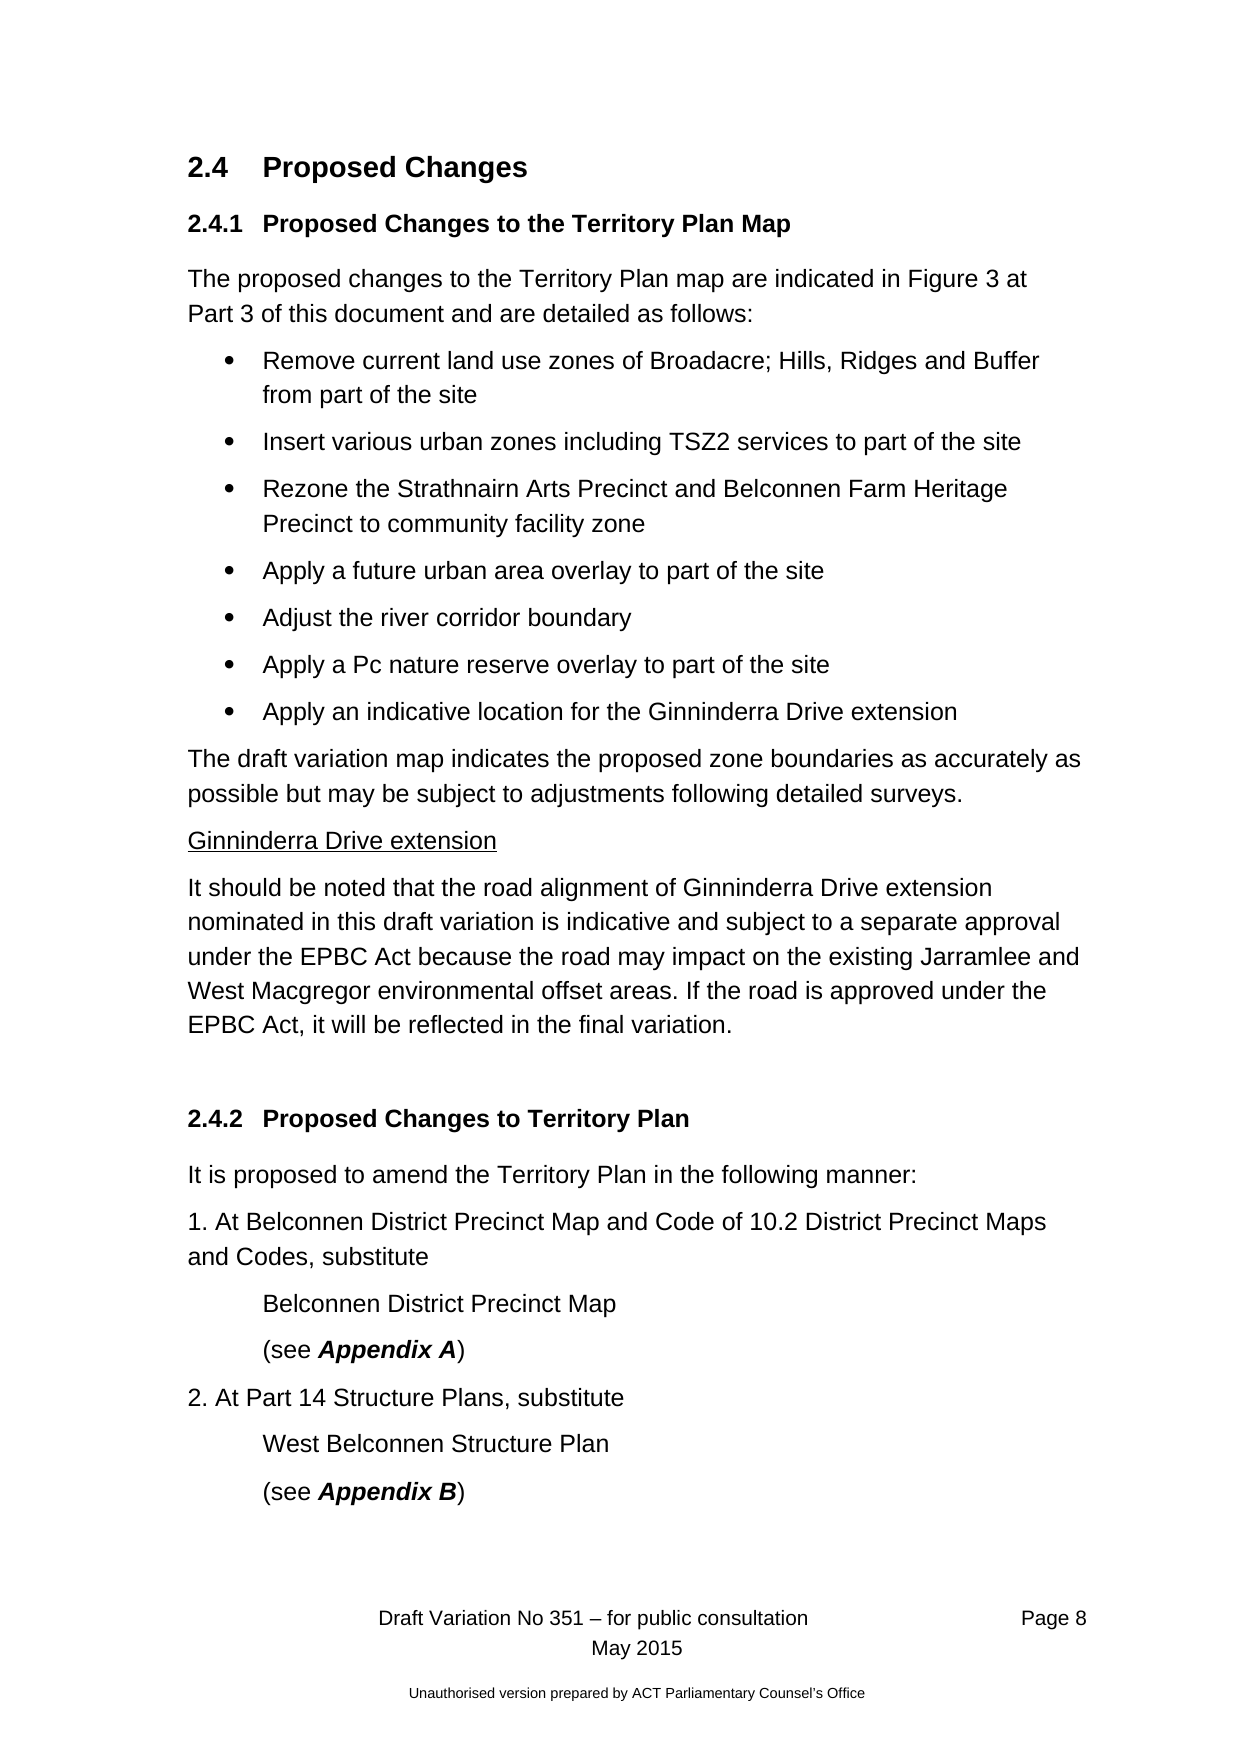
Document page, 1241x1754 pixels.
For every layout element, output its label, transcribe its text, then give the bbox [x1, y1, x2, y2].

list Insert various urban zones including TSZ2 services to part of the site [225, 427, 1087, 456]
text West Belconnen Structure Plan [187, 1429, 1087, 1458]
list Remove current land use zones of Broadacre; Hills, Ridges and Buffer from part of the site [225, 346, 1087, 409]
text The proposed changes to the Territory Plan map are indicated in Figure 3 at Part 3 of this document and are detailed as follows: [187, 264, 1087, 327]
subtitle Proposed Changes [187, 150, 1087, 183]
list Adjust the river corridor boundary [225, 603, 1087, 632]
text 1. At Belconnen District Precinct Map and Code of 10.2 District Precinct Maps and Codes, substitute [187, 1207, 1087, 1270]
text Belconnen District Precinct Map [187, 1288, 1087, 1317]
subtitle Proposed Changes to the Territory Plan Map [187, 208, 1087, 237]
text Ginninderra Drive extension [187, 826, 1087, 854]
text It should be noted that the road alignment of Ginninderra Drive extension nominated in this draft variation is indicative and subject to a separate approval under the EPBC Act because the road may impact on the existing Jarramlee and West Macgregor environmental offset areas. If the road is approved under the EPBC Act, it will be reflected in the final variation. [187, 873, 1087, 1039]
text The draft variation map indicates the proposed zone boundaries as accurately as possible but may be subject to adjustments following detailed surveys. [187, 744, 1087, 807]
subtitle Proposed Changes to Territory Plan [187, 1104, 1087, 1133]
text It is proposed to amend the Territory Plan in the following manner: [187, 1160, 1087, 1189]
text (see Appendix B) [187, 1476, 1087, 1505]
list Apply a Pc nature reserve overlay to part of the site [225, 650, 1087, 679]
list Apply an indicative location for the Ginninderra Drive extension [225, 697, 1087, 726]
list Apply a future urban area overlay to part of the site [225, 556, 1087, 585]
list Rezone the Strathnairn Arts Precinct and Belconnen Farm Heritage Precinct to community facility zone [225, 474, 1087, 538]
text (see Appendix A) [187, 1336, 1087, 1364]
text 2. At Part 14 Structure Plans, substitute [187, 1382, 1087, 1411]
